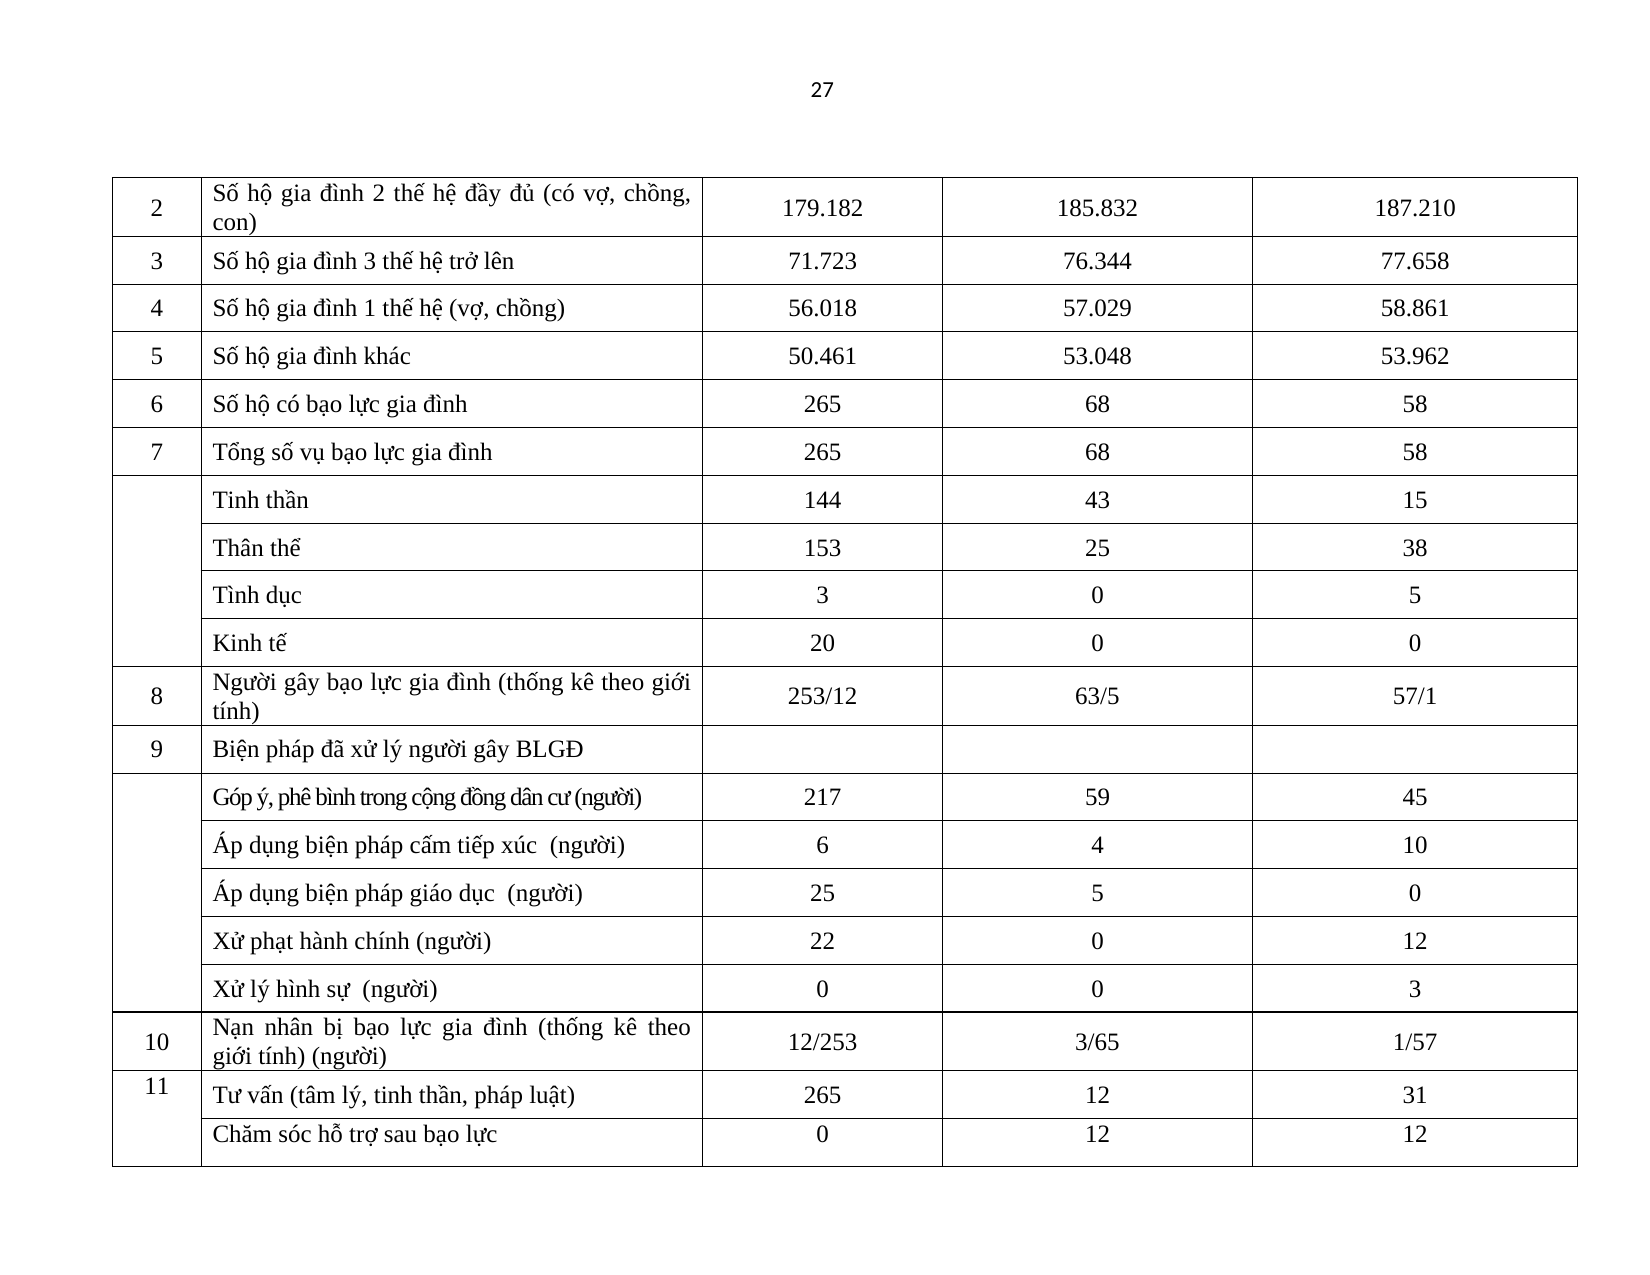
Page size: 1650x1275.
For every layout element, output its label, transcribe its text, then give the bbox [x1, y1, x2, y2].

table_cell 25 [943, 524, 1252, 570]
table_cell Tư vấn (tâm lý, tinh thần, pháp luật) [202, 1071, 702, 1118]
table_cell Nạn nhân bị bạo lực gia đình (thống kê theo giới tính) (người) [202, 1013, 702, 1070]
table_cell 7 [113, 428, 201, 475]
table_cell 0 [1253, 619, 1577, 666]
table_cell 5 [943, 869, 1252, 916]
table_cell Số hộ có bạo lực gia đình [202, 380, 702, 427]
table_cell 265 [703, 1071, 942, 1118]
table_cell Tổng số vụ bạo lực gia đình [202, 428, 702, 475]
table_cell Biện pháp đã xử lý người gây BLGĐ [202, 726, 702, 772]
table_cell 3/65 [943, 1013, 1252, 1070]
table_cell 144 [703, 476, 942, 523]
table_cell 11 [113, 1071, 201, 1166]
table_cell 3 [703, 571, 942, 618]
table_cell 53.962 [1253, 332, 1577, 379]
table_cell 22 [703, 917, 942, 964]
table_cell 3 [113, 237, 201, 283]
table_cell 187.210 [1253, 178, 1577, 236]
table_cell 0 [943, 571, 1252, 618]
table_cell Xử lý hình sự (người) [202, 965, 702, 1011]
table_cell 45 [1253, 774, 1577, 820]
table_cell 0 [703, 965, 942, 1011]
table_cell Người gây bạo lực gia đình (thống kê theo giới tính) [202, 667, 702, 724]
table_cell [113, 774, 201, 1011]
table_cell 58 [1253, 380, 1577, 427]
table_cell 57.029 [943, 285, 1252, 331]
table_cell 265 [703, 428, 942, 475]
table_cell Số hộ gia đình 3 thế hệ trở lên [202, 237, 702, 283]
table_cell 185.832 [943, 178, 1252, 236]
table_cell 76.344 [943, 237, 1252, 283]
table_cell 43 [943, 476, 1252, 523]
table_cell 58.861 [1253, 285, 1577, 331]
table_cell 153 [703, 524, 942, 570]
table_cell Áp dụng biện pháp giáo dục (người) [202, 869, 702, 916]
table_cell 4 [113, 285, 201, 331]
table_cell 6 [703, 821, 942, 868]
table_cell Tinh thần [202, 476, 702, 523]
table_cell 12 [943, 1071, 1252, 1118]
table_cell 12 [1253, 1119, 1577, 1166]
table_cell 0 [1253, 869, 1577, 916]
table_cell Góp ý, phê bình trong cộng đồng dân cư (người) [202, 774, 702, 820]
table_cell 2 [113, 178, 201, 236]
table_cell 50.461 [703, 332, 942, 379]
table_cell [113, 476, 201, 666]
table_cell Số hộ gia đình 1 thế hệ (vợ, chồng) [202, 285, 702, 331]
table_cell 15 [1253, 476, 1577, 523]
table_cell 68 [943, 428, 1252, 475]
table_cell Thân thể [202, 524, 702, 570]
table_cell Kinh tế [202, 619, 702, 666]
table_cell 57/1 [1253, 667, 1577, 724]
table_cell 10 [113, 1013, 201, 1070]
table_cell 6 [113, 380, 201, 427]
table_cell 253/12 [703, 667, 942, 724]
table_cell 12/253 [703, 1013, 942, 1070]
table_cell 12 [1253, 917, 1577, 964]
table_cell [1253, 726, 1577, 772]
table_cell 20 [703, 619, 942, 666]
table_cell Xử phạt hành chính (người) [202, 917, 702, 964]
table_cell 71.723 [703, 237, 942, 283]
table_cell 179.182 [703, 178, 942, 236]
table_cell 12 [943, 1119, 1252, 1166]
table_cell 9 [113, 726, 201, 772]
table_cell Tình dục [202, 571, 702, 618]
table_cell 0 [703, 1119, 942, 1166]
table_cell 68 [943, 380, 1252, 427]
table_cell Số hộ gia đình khác [202, 332, 702, 379]
table_cell 25 [703, 869, 942, 916]
table_cell 31 [1253, 1071, 1577, 1118]
table_cell 63/5 [943, 667, 1252, 724]
table_cell Chăm sóc hỗ trợ sau bạo lực [202, 1119, 702, 1166]
table_cell Số hộ gia đình 2 thế hệ đầy đủ (có vợ, chồng, con) [202, 178, 702, 236]
table_cell 0 [943, 917, 1252, 964]
table_cell Áp dụng biện pháp cấm tiếp xúc (người) [202, 821, 702, 868]
table_cell 0 [943, 965, 1252, 1011]
table_cell [943, 726, 1252, 772]
table_cell 5 [113, 332, 201, 379]
table_cell 59 [943, 774, 1252, 820]
table_cell 5 [1253, 571, 1577, 618]
table_cell 3 [1253, 965, 1577, 1011]
table_cell 10 [1253, 821, 1577, 868]
table_cell 265 [703, 380, 942, 427]
table_cell 0 [943, 619, 1252, 666]
table_cell 56.018 [703, 285, 942, 331]
table_cell 58 [1253, 428, 1577, 475]
table_cell 53.048 [943, 332, 1252, 379]
table_cell 77.658 [1253, 237, 1577, 283]
table_cell 4 [943, 821, 1252, 868]
table_cell 8 [113, 667, 201, 724]
table_cell 1/57 [1253, 1013, 1577, 1070]
table_cell 217 [703, 774, 942, 820]
table_cell 38 [1253, 524, 1577, 570]
table_cell [703, 726, 942, 772]
